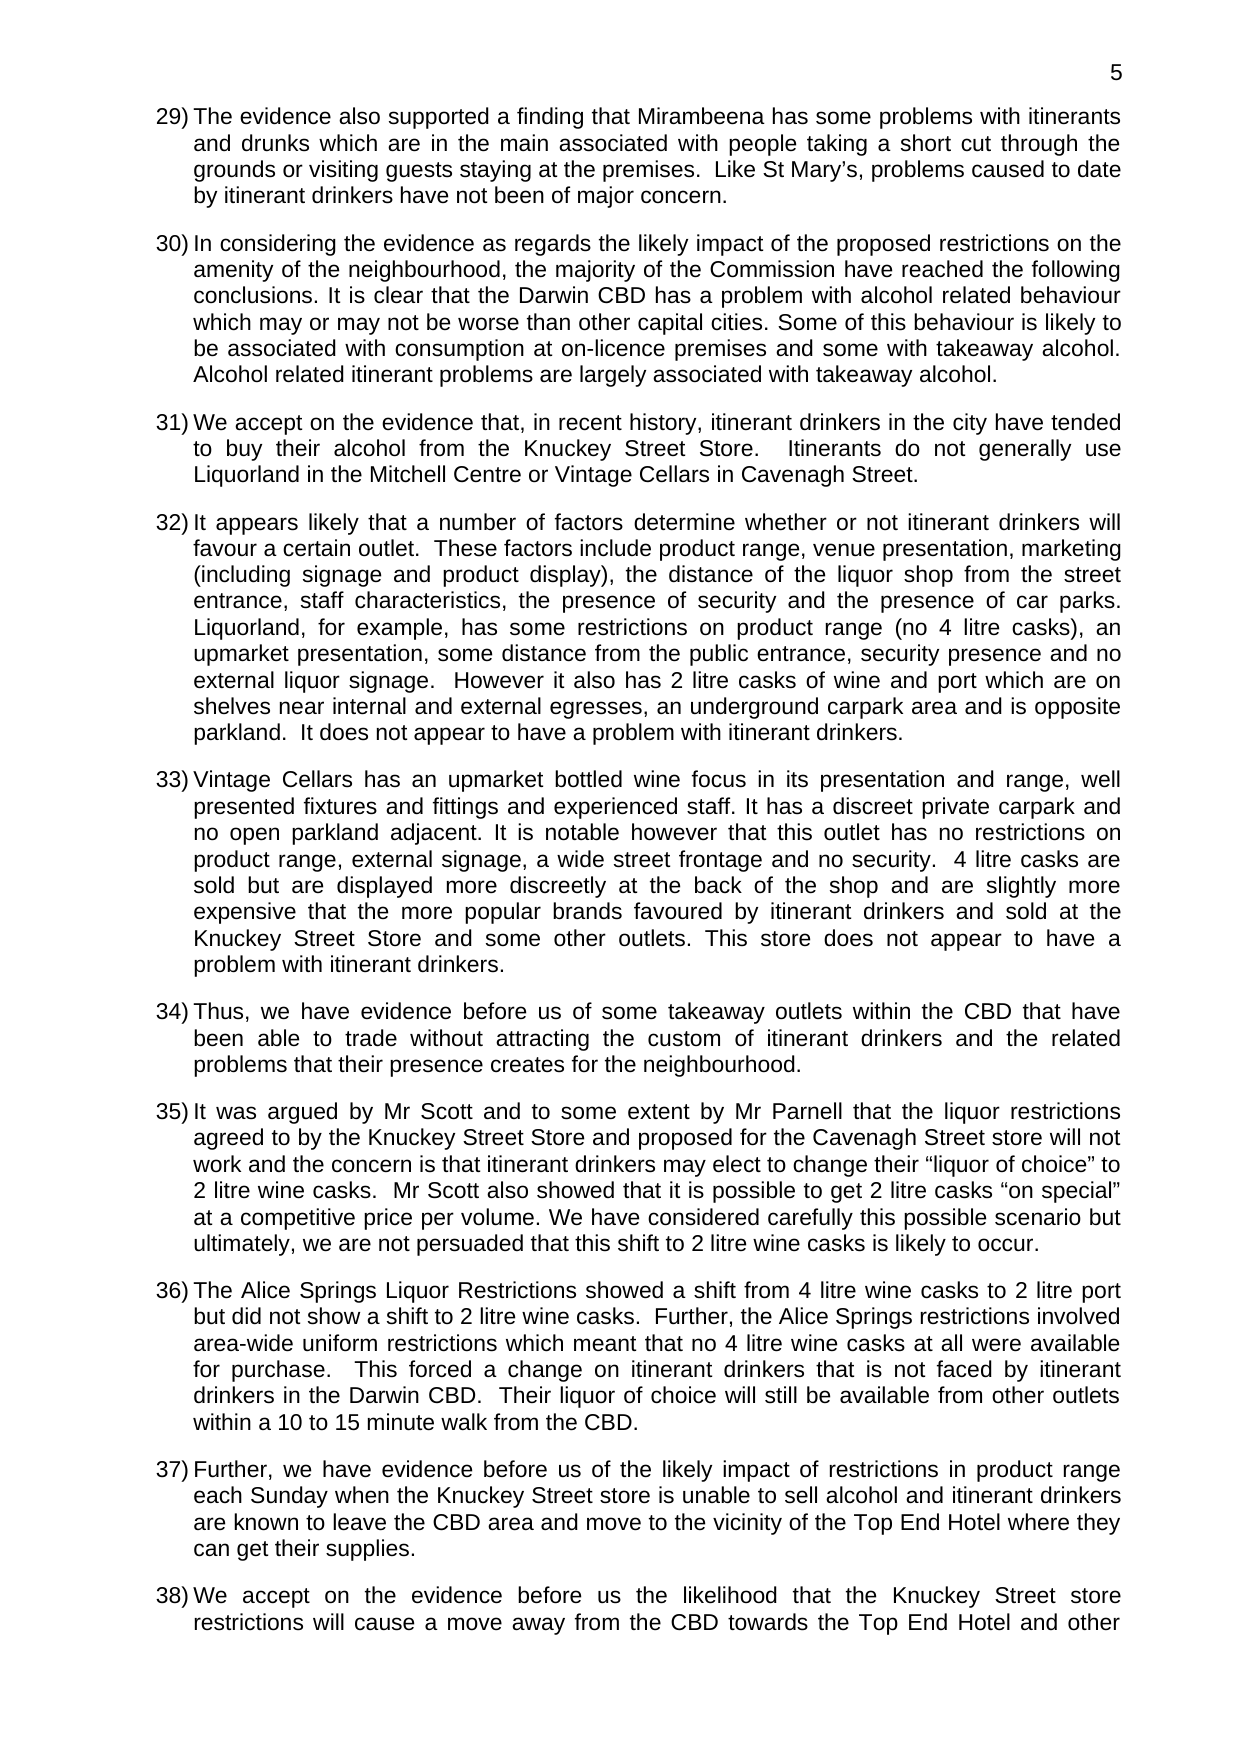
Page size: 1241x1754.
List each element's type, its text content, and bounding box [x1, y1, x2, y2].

list The Alice Springs Liquor Restrictions showed a shift from 4 litre wine casks to 2 litre port but did not show a shift to 2 litre wine casks. Further, the Alice Springs restrictions involved area-wide uniform restrictions which meant that no 4 litre wine casks at all were available for purchase. This forced a change on itinerant drinkers that is not faced by itinerant drinkers in the Darwin CBD. Their liquor of choice will still be available from other outlets within a 10 to 15 minute walk from the CBD. [156, 1277, 1122, 1435]
list Thus, we have evidence before us of some takeaway outlets within the CBD that have been able to trade without attracting the custom of itinerant drinkers and the related problems that their presence creates for the neighbourhood. [156, 998, 1122, 1077]
list Vintage Cellars has an upmarket bottled wine focus in its presentation and range, well presented fixtures and fittings and experienced staff. It has a discreet private carpark and no open parkland adjacent. It is notable however that this outlet has no restrictions on product range, external signage, a wide street frontage and no security. 4 litre casks are sold but are displayed more discreetly at the back of the shop and are slightly more expensive that the more popular brands favoured by itinerant drinkers and sold at the Knuckey Street Store and some other outlets. This store does not appear to have a problem with itinerant drinkers. [156, 766, 1122, 977]
list The evidence also supported a finding that Mirambeena has some problems with itinerants and drunks which are in the main associated with people taking a short cut through the grounds or visiting guests staying at the premises. Like St Mary’s, problems caused to date by itinerant drinkers have not been of major concern. [156, 103, 1122, 209]
list It was argued by Mr Scott and to some extent by Mr Parnell that the liquor restrictions agreed to by the Knuckey Street Store and proposed for the Cavenagh Street store will not work and the concern is that itinerant drinkers may elect to change their “liquor of choice” to 2 litre wine casks. Mr Scott also showed that it is possible to get 2 litre casks “on special” at a competitive price per volume. We have considered carefully this possible scenario but ultimately, we are not persuaded that this shift to 2 litre wine casks is likely to occur. [156, 1098, 1122, 1256]
list We accept on the evidence that, in recent history, itinerant drinkers in the city have tended to buy their alcohol from the Knuckey Street Store. Itinerants do not generally use Liquorland in the Mitchell Centre or Vintage Cellars in Cavenagh Street. [156, 408, 1122, 488]
list It appears likely that a number of factors determine whether or not itinerant drinkers will favour a certain outlet. These factors include product range, venue presentation, marketing (including signage and product display), the distance of the liquor shop from the street entrance, staff characteristics, the presence of security and the presence of car parks. Liquorland, for example, has some restrictions on product range (no 4 litre casks), an upmarket presentation, some distance from the public entrance, security presence and no external liquor signage. However it also has 2 litre casks of wine and port which are on shelves near internal and external egresses, an underground carpark area and is opposite parkland. It does not appear to have a problem with itinerant drinkers. [156, 508, 1122, 746]
list In considering the evidence as regards the likely impact of the proposed restrictions on the amenity of the neighbourhood, the majority of the Commission have reached the following conclusions. It is clear that the Darwin CBD has a problem with alcohol related behaviour which may or may not be worse than other capital cities. Some of this behaviour is likely to be associated with consumption at on-licence premises and some with takeaway alcohol. Alcohol related itinerant problems are largely associated with takeaway alcohol. [156, 229, 1122, 388]
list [156, 1582, 1122, 1635]
list Further, we have evidence before us of the likely impact of restrictions in product range each Sunday when the Knuckey Street store is unable to sell alcohol and itinerant drinkers are known to leave the CBD area and move to the vicinity of the Top End Hotel where they can get their supplies. [156, 1456, 1122, 1561]
